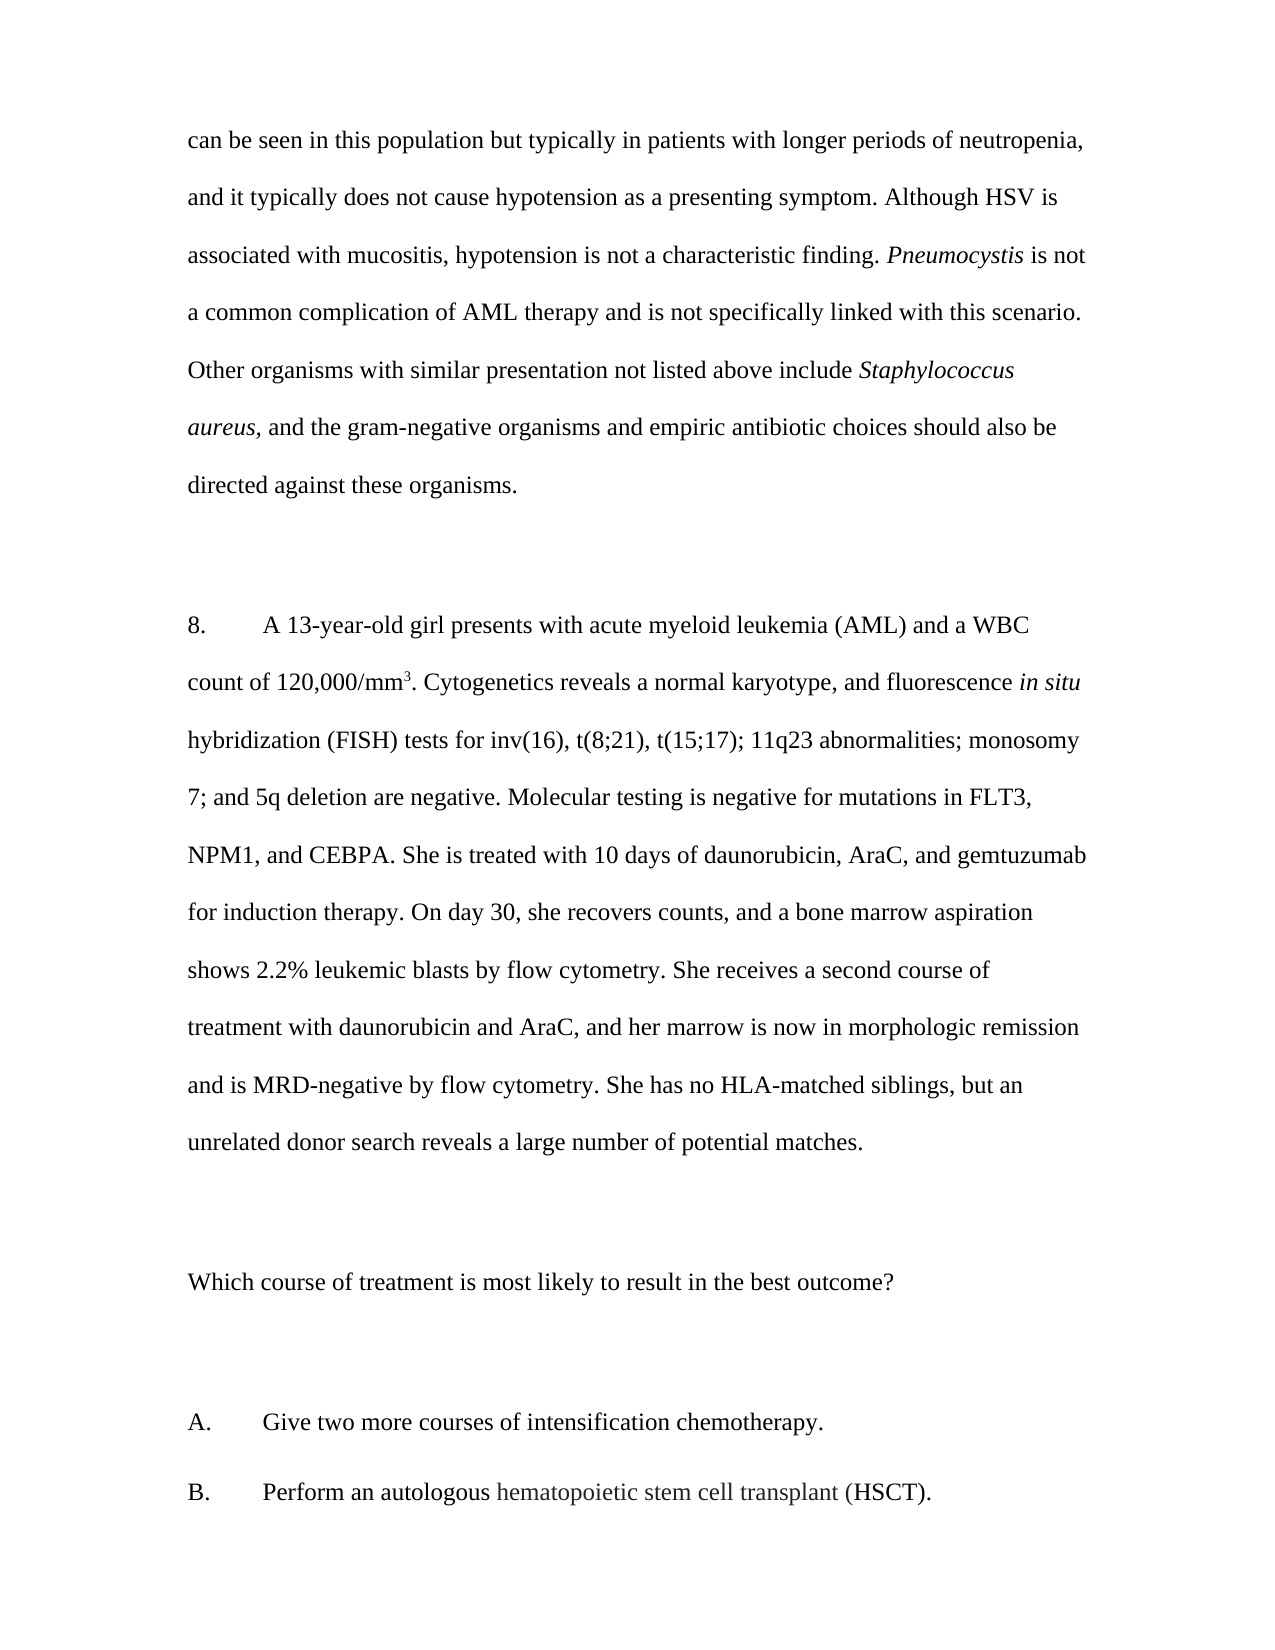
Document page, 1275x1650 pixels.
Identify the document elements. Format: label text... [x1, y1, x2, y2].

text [187, 125, 1087, 499]
text B. Perform an autologous hematopoietic stem cell transplant (HSCT). [187, 1477, 1087, 1506]
text A. Give two more courses of intensification chemotherapy. [187, 1407, 1087, 1436]
text Which course of treatment is most likely to result in the best outcome? [187, 1267, 1087, 1296]
text 8. A 13-year-old girl presents with acute myeloid leukemia (AML) and a WBC count of 120,000/mm3. Cytogenetics reveals a normal karyotype, and fluorescence in situ hybridization (FISH) tests for inv(16), t(8;21), t(15;17); 11q23 abnormalities; monosomy 7; and 5q deletion are negative. Molecular testing is negative for mutations in FLT3, NPM1, and CEBPA. She is treated with 10 days of daunorubicin, AraC, and gemtuzumab for induction therapy. On day 30, she recovers counts, and a bone marrow aspiration shows 2.2% leukemic blasts by flow cytometry. She receives a second course of treatment with daunorubicin and AraC, and her marrow is now in morphologic remission and is MRD-negative by flow cytometry. She has no HLA-matched siblings, but an unrelated donor search reveals a large number of potential matches. [187, 610, 1087, 1156]
